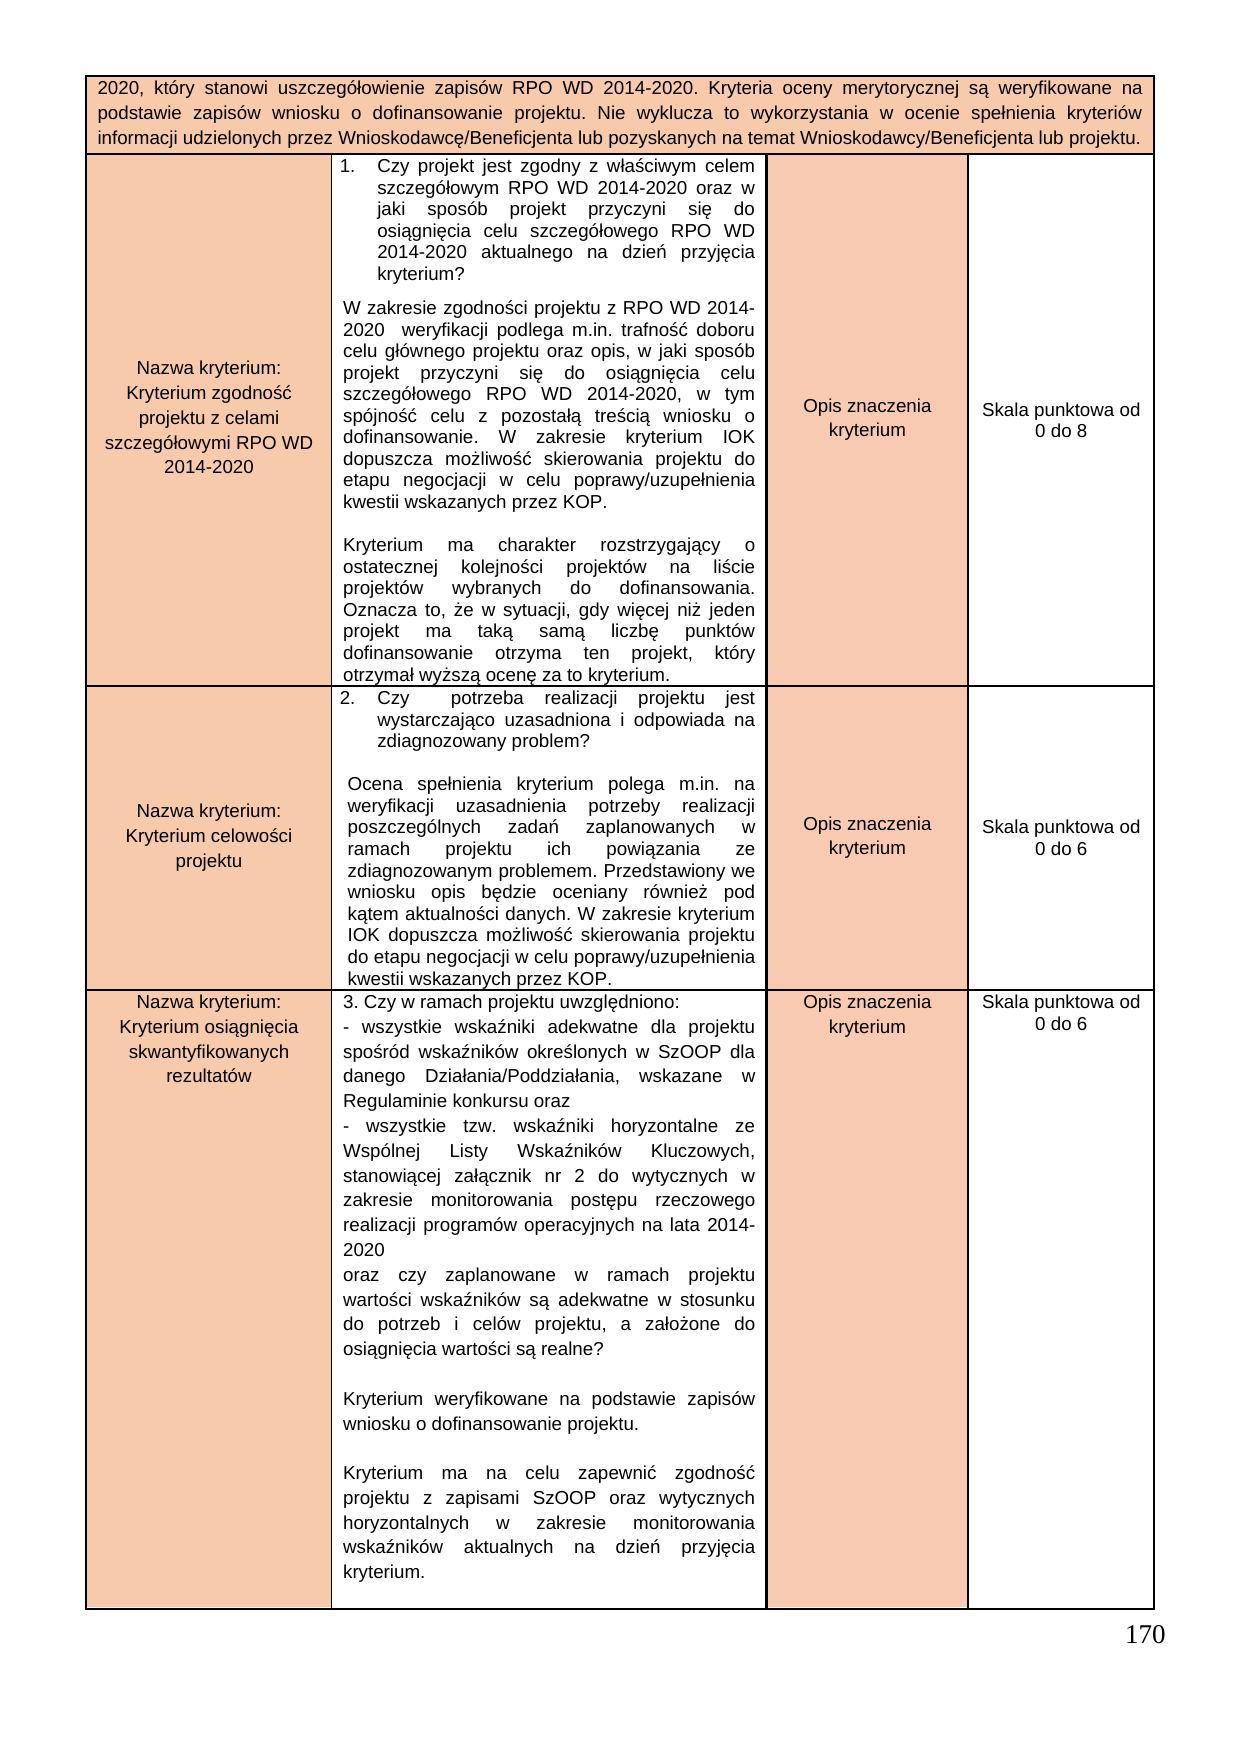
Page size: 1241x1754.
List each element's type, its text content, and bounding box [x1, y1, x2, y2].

table_cell Opis znaczenia kryterium [768, 687, 967, 989]
table_cell Nazwa kryterium: Kryterium zgodność projektu z celami szczegółowymi RPO WD 2014-2020 [87, 155, 331, 685]
table_cell Czy projekt jest zgodny z właściwym celem szczegółowym RPO WD 2014-2020 oraz w jaki sposób projekt przyczyni się do osiągnięcia celu szczegółowego RPO WD 2014-2020 aktualnego na dzień przyjęcia kryterium? W zakresie zgodności projektu z RPO WD 2014-2020 weryfikacji podlega m.in. trafność doboru celu głównego projektu oraz opis, w jaki sposób projekt przyczyni się do osiągnięcia celu szczegółowego RPO WD 2014-2020, w tym spójność celu z pozostałą treścią wniosku o dofinansowanie. W zakresie kryterium IOK dopuszcza możliwość skierowania projektu do etapu negocjacji w celu poprawy/uzupełnienia kwestii wskazanych przez KOP. Kryterium ma charakter rozstrzygający o ostatecznej kolejności projektów na liście projektów wybranych do dofinansowania. Oznacza to, że w sytuacji, gdy więcej niż jeden projekt ma taką samą liczbę punktów dofinansowanie otrzyma ten projekt, który otrzymał wyższą ocenę za to kryterium. [332, 155, 765, 685]
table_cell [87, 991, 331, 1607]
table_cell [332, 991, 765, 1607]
table_cell Czy potrzeba realizacji projektu jest wystarczająco uzasadniona i odpowiada na zdiagnozowany problem? Ocena spełnienia kryterium polega m.in. na weryfikacji uzasadnienia potrzeby realizacji poszczególnych zadań zaplanowanych w ramach projektu ich powiązania ze zdiagnozowanym problemem. Przedstawiony we wniosku opis będzie oceniany również pod kątem aktualności danych. W zakresie kryterium IOK dopuszcza możliwość skierowania projektu do etapu negocjacji w celu poprawy/uzupełnienia kwestii wskazanych przez KOP. [332, 687, 765, 989]
table_cell Opis znaczenia kryterium [768, 155, 967, 685]
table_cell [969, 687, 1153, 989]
table_cell Skala punktowa od 0 do 8 [969, 155, 1153, 685]
table_cell Nazwa kryterium: Kryterium celowości projektu [87, 687, 331, 989]
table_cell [87, 77, 1153, 153]
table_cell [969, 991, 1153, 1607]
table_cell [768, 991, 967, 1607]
